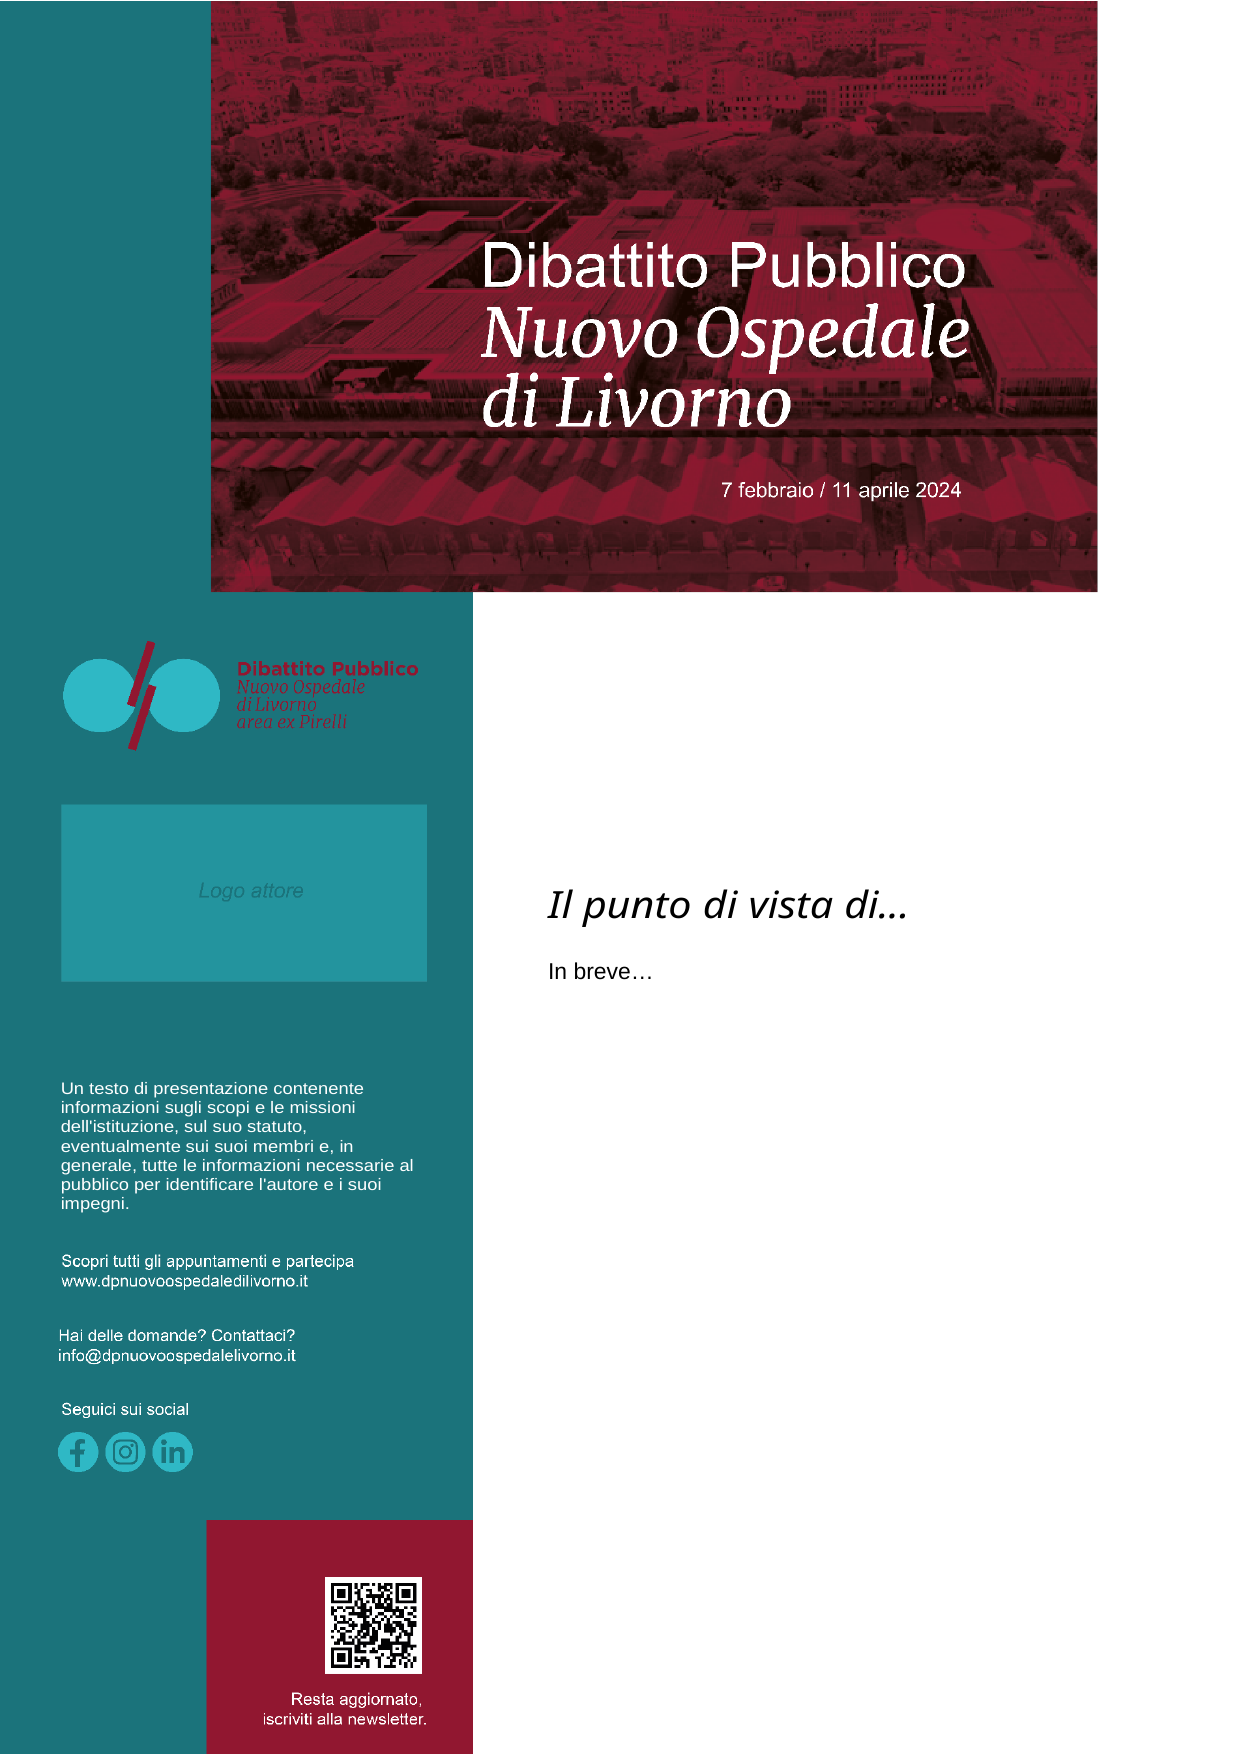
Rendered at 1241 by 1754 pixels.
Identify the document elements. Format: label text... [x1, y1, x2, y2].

picture [0, 1, 1241, 1754]
text In breve… [548, 958, 1083, 985]
text Il punto di vista di... [548, 878, 1153, 929]
text Un testo di presentazione contenente informazioni sugli scopi e le missioni dell'istituzione, sul suo statuto, eventualmente sui suoi membri e, in generale, tutte le informazioni necessarie al pubblico per identificare l'autore e i suoi impegni. [61, 1079, 431, 1213]
